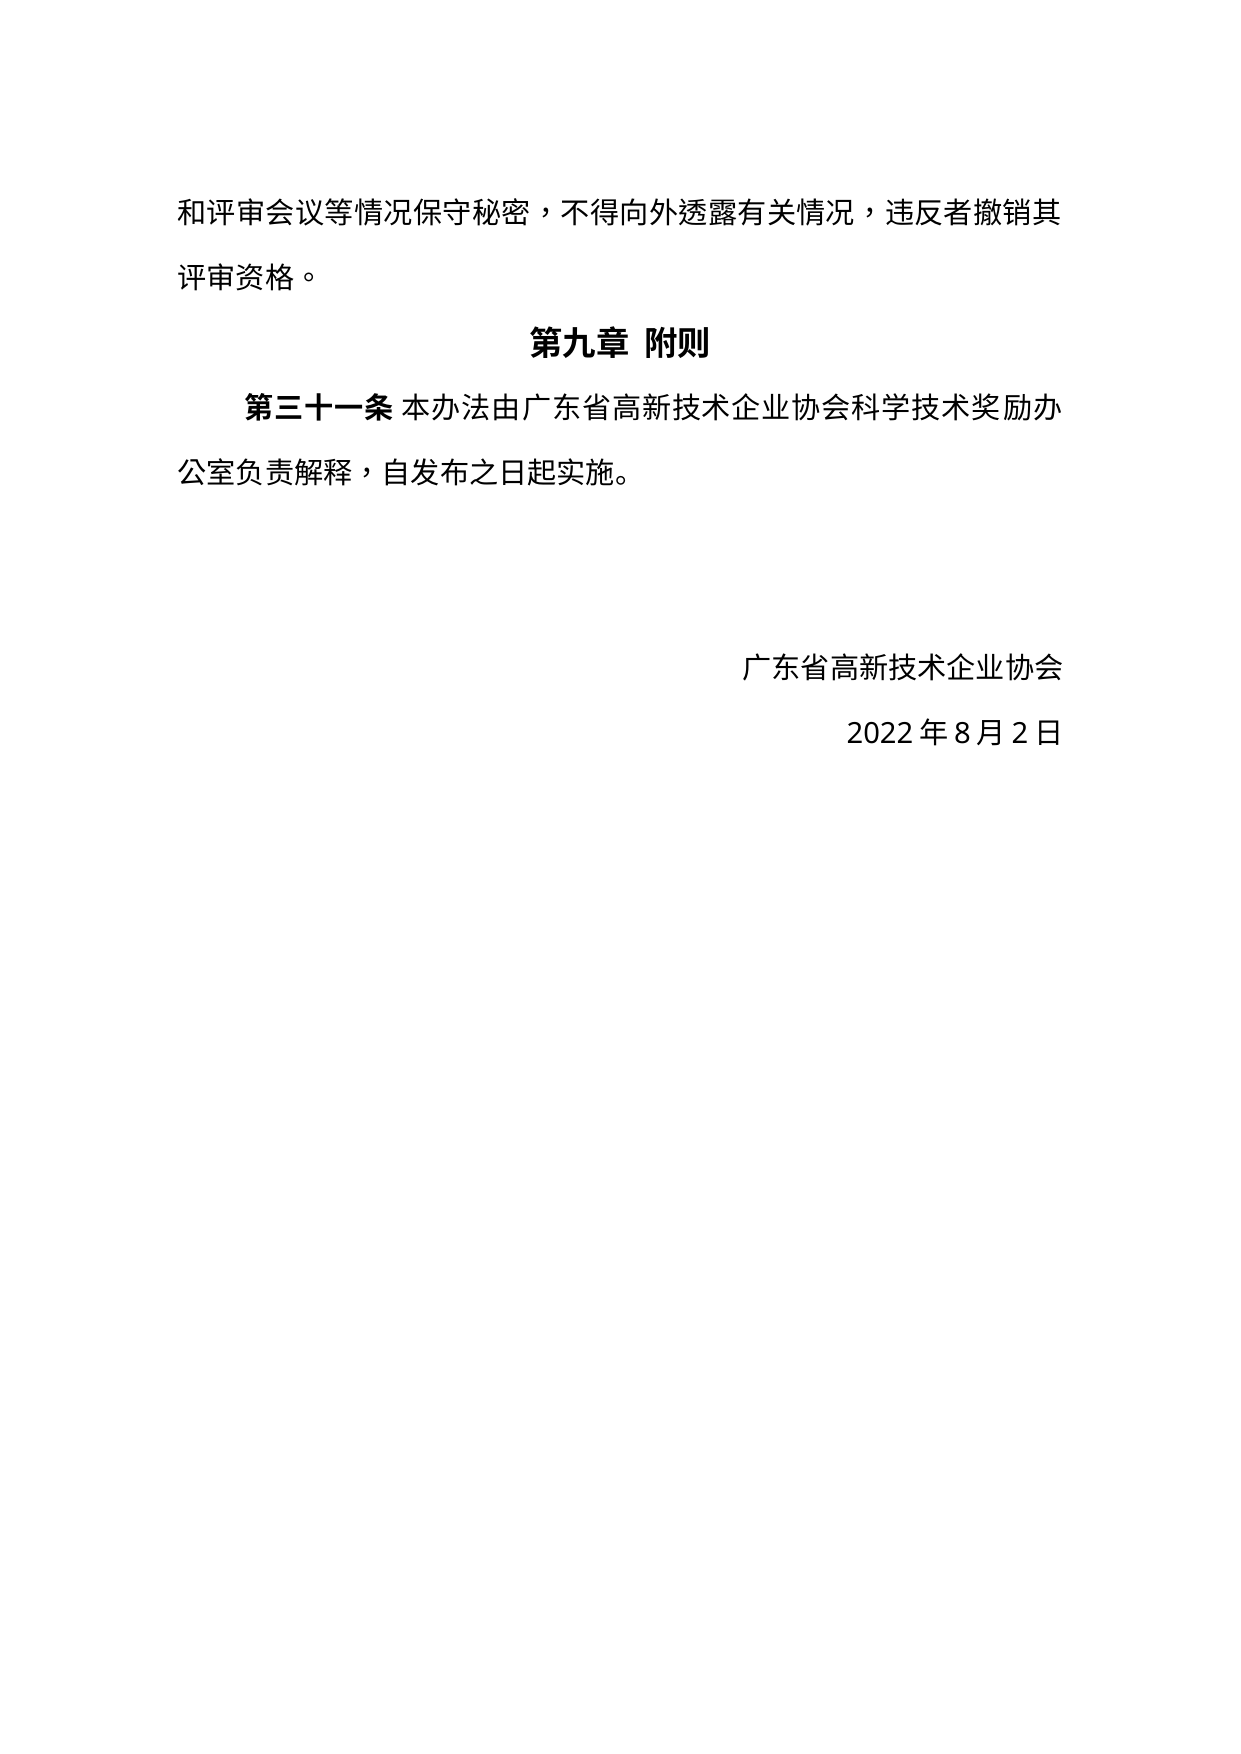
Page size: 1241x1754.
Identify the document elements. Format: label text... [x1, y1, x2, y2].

text 第三十一条 本办法由广东省高新技术企业协会科学技术奖励办公室负责解释，自发布之日起实施。 [177, 373, 1063, 503]
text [177, 178, 1063, 308]
text 2022年8月2日 [177, 698, 1063, 763]
text 广东省高新技术企业协会 [177, 633, 1063, 698]
text 第九章 附则 [177, 308, 1063, 373]
